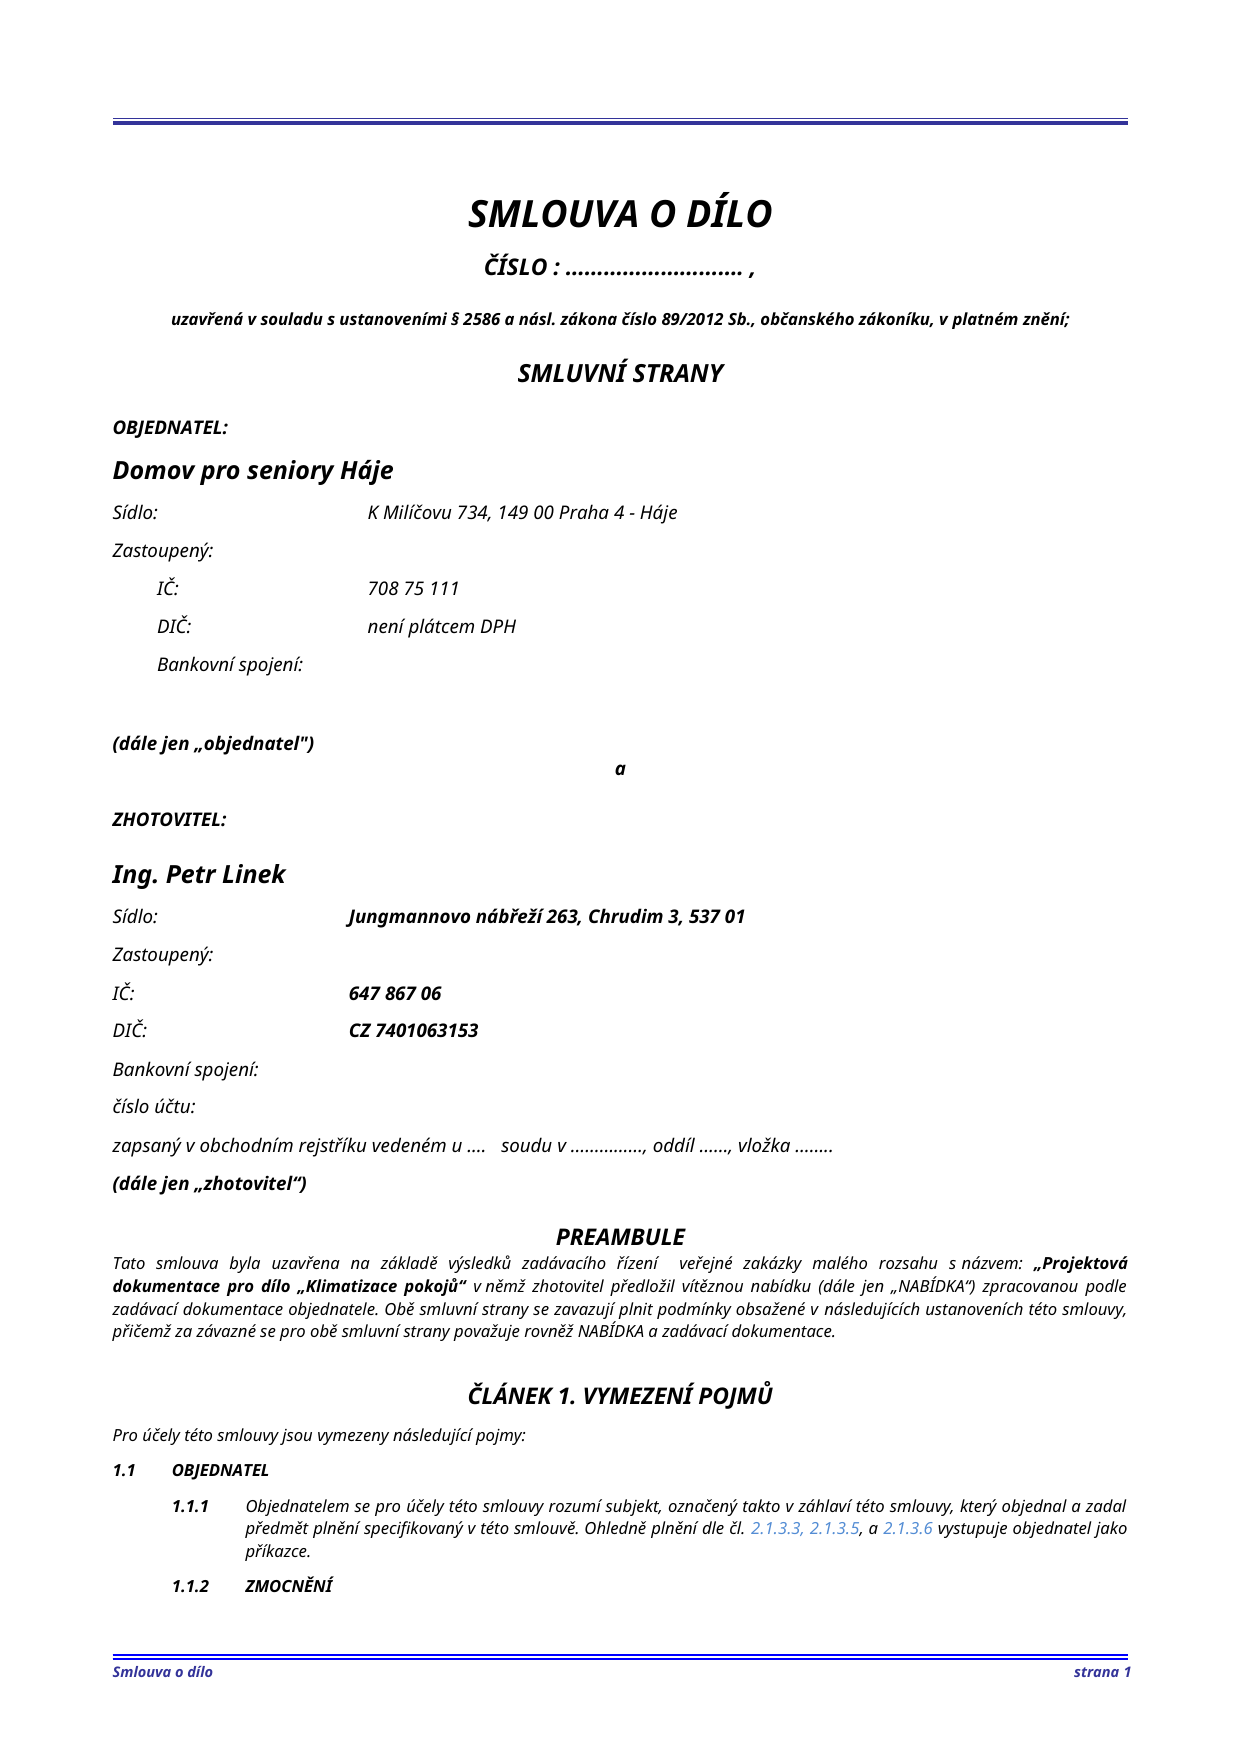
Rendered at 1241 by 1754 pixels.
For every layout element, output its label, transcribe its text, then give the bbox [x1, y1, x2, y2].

text uzavřená v souladu s ustanoveními § 2586 a násl. zákona číslo 89/2012 Sb., občanského zákoníku, v platném znění; [112, 308, 1128, 331]
text Zastoupený: [112, 942, 1128, 967]
text 1.1.1 Objednatelem se pro účely této smlouvy rozumí subjekt, označený takto v záhlaví této smlouvy, který objednal a zadal předmět plnění specifikovaný v této smlouvě. Ohledně plnění dle čl. 2.1.3.3, 2.1.3.5, a 2.1.3.6 vystupuje objednatel jako příkazce. [172, 1494, 1128, 1562]
text Domov pro seniory Háje [112, 453, 1128, 487]
text IČ: 647 867 06 [112, 980, 1128, 1005]
text ZHOTOVITEL: [112, 807, 1128, 832]
text DIČ: není plátcem DPH [112, 613, 1128, 639]
text DIČ: CZ 7401063153 [112, 1018, 1128, 1043]
text ČLÁNEK 1. VYMEZENÍ POJMŮ [112, 1380, 1128, 1411]
text (dále jen „objednatel") [112, 730, 1128, 756]
text 1.1.2 ZMOCNĚNÍ [172, 1575, 1128, 1597]
text SMLUVNÍ STRANY [112, 356, 1128, 389]
text IČ: 708 75 111 [112, 575, 1128, 601]
text SMLOUVA O DÍLO [112, 187, 1128, 238]
text a [112, 756, 1128, 781]
text číslo účtu: [112, 1094, 1128, 1119]
text Bankovní spojení: [112, 1056, 1128, 1081]
text Ing. Petr Linek [112, 857, 1128, 891]
text 1.1 OBJEDNATEL [112, 1459, 1128, 1482]
text Bankovní spojení: [112, 651, 1128, 677]
text zapsaný v obchodním rejstříku vedeném u .… soudu v ……………, oddíl ……, vložka …….. [112, 1132, 1128, 1157]
text Sídlo: Jungmannovo nábřeží 263, Chrudim 3, 537 01 [112, 904, 1128, 929]
text PREAMBULE [112, 1220, 1128, 1252]
text číslo : ………………………. , [112, 251, 1128, 282]
text Zastoupený: [112, 537, 1128, 563]
text Sídlo: K Milíčovu 734, 149 00 Praha 4 - Háje [112, 499, 1128, 525]
text (dále jen „zhotovitel“) [112, 1170, 1128, 1195]
text Pro účely této smlouvy jsou vymezeny následující pojmy: [112, 1424, 1128, 1446]
text Tato smlouva byla uzavřena na základě výsledků zadávacího řízení veřejné zakázky malého rozsahu s názvem: „Projektová dokumentace pro dílo „Klimatizace pokojů“ v němž zhotovitel předložil vítěznou nabídku (dále jen „NABÍDKA“) zpracovanou podle zadávací dokumentace objednatele. Obě smluvní strany se zavazují plnit podmínky obsažené v následujících ustanoveních této smlouvy, přičemž za závazné se pro obě smluvní strany považuje rovněž NABÍDKA a zadávací dokumentace. [112, 1252, 1128, 1342]
text OBJEDNATEL: [112, 414, 1128, 440]
